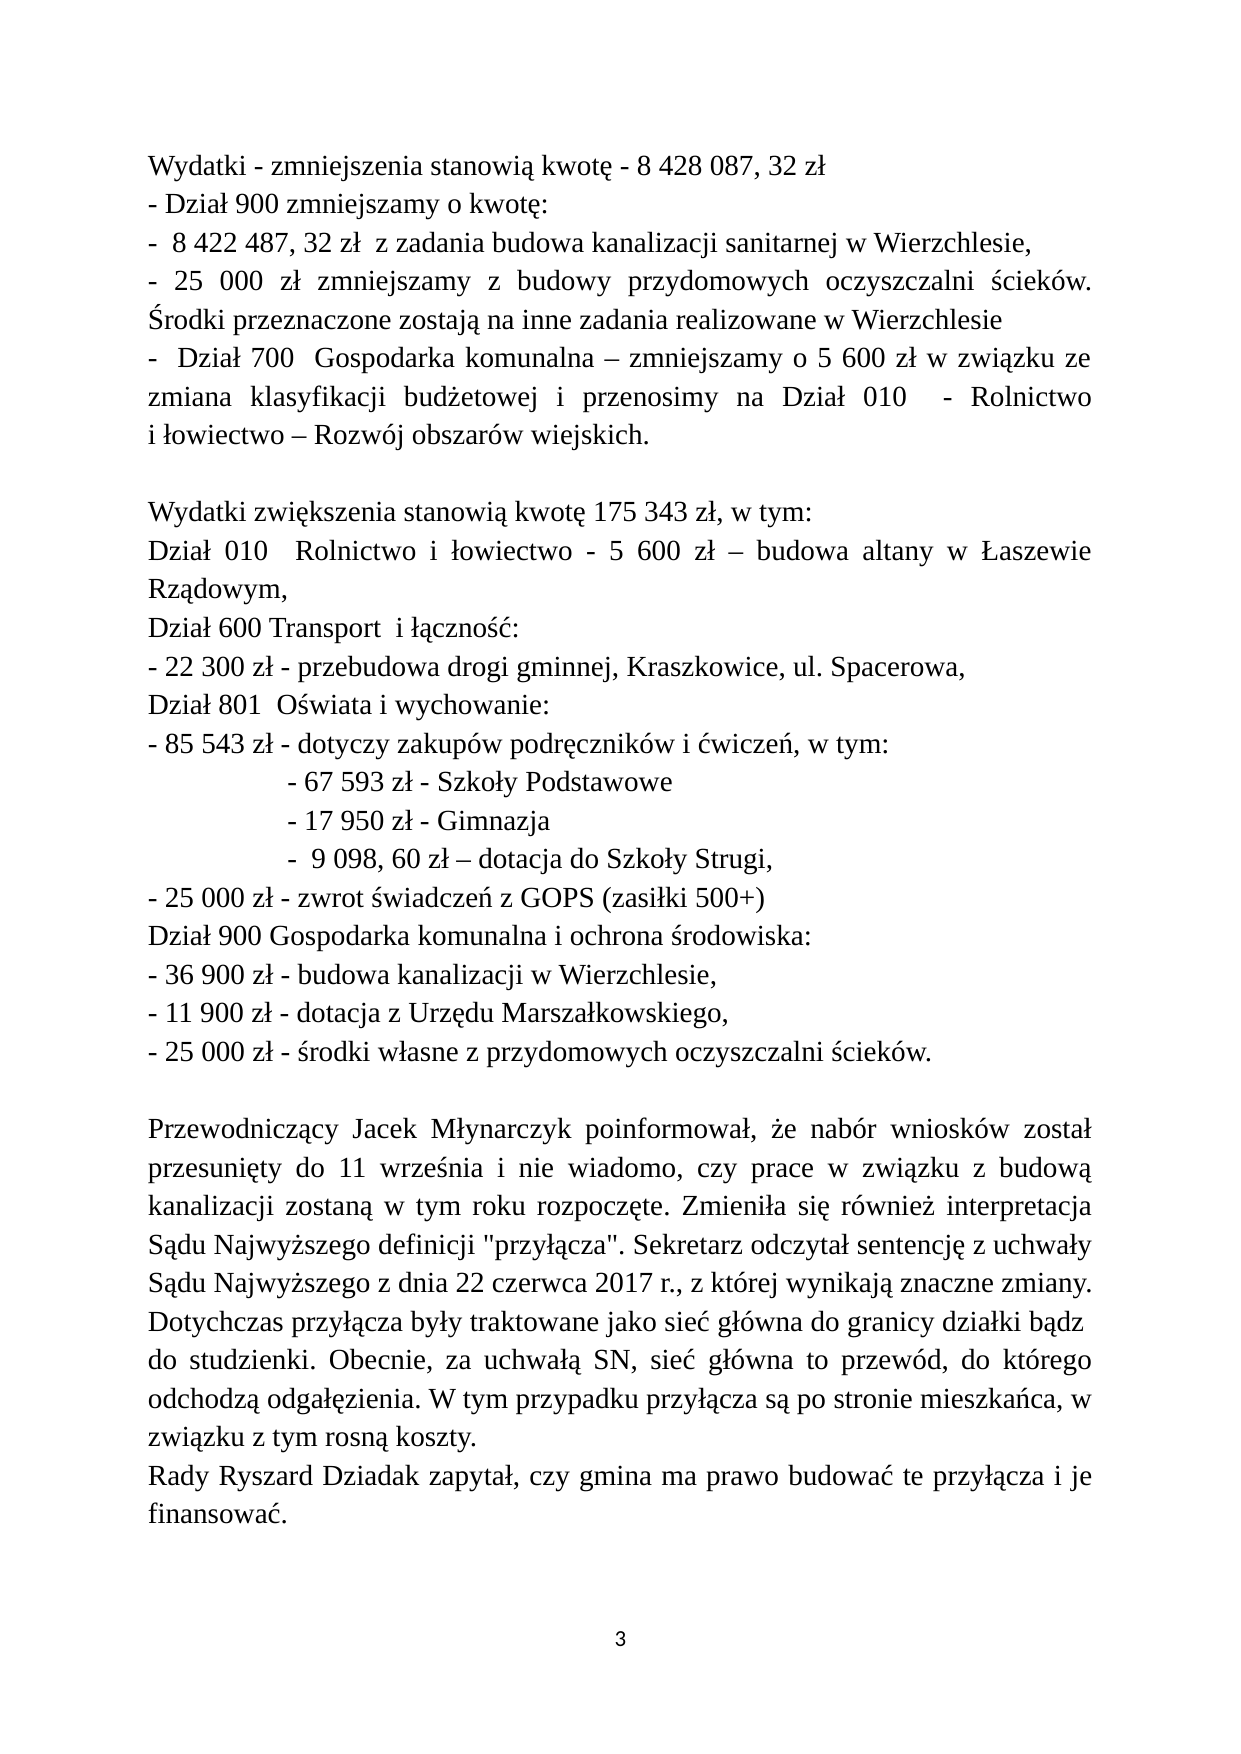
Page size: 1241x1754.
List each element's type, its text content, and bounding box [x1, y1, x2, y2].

text Dział 801 Oświata i wychowanie: [148, 687, 1093, 721]
text - 36 900 zł - budowa kanalizacji w Wierzchlesie, [148, 957, 1093, 991]
text - 67 593 zł - Szkoły Podstawowe [148, 764, 1093, 798]
text Wydatki zwiększenia stanowią kwotę 175 343 zł, w tym: [148, 494, 1093, 528]
text - 11 900 zł - dotacja z Urzędu Marszałkowskiego, [148, 996, 1093, 1029]
text - 85 543 zł - dotyczy zakupów podręczników i ćwiczeń, w tym: [148, 726, 1093, 759]
text Przewodniczący Jacek Młynarczyk poinformował, że nabór wniosków został przesunięty do 11 września i nie wiadomo, czy prace w związku z budową kanalizacji zostaną w tym roku rozpoczęte. Zmieniła się również interpretacja Sądu Najwyższego definicji "przyłącza". Sekretarz odczytał sentencję z uchwały Sądu Najwyższego z dnia 22 czerwca 2017 r., z której wynikają znaczne zmiany. Dotychczas przyłącza były traktowane jako sieć główna do granicy działki bądz do studzienki. Obecnie, za uchwałą SN, sieć główna to przewód, do którego odchodzą odgałęzienia. W tym przypadku przyłącza są po stronie mieszkańca, w związku z tym rosną koszty. [148, 1111, 1093, 1453]
text - 25 000 zł - zwrot świadczeń z GOPS (zasiłki 500+) [148, 880, 1093, 913]
text - 25 000 zł - środki własne z przydomowych oczyszczalni ścieków. [148, 1034, 1093, 1068]
text - 22 300 zł - przebudowa drogi gminnej, Kraszkowice, ul. Spacerowa, [148, 649, 1093, 682]
text Dział 900 Gospodarka komunalna i ochrona środowiska: [148, 918, 1093, 952]
text - 8 422 487, 32 zł z zadania budowa kanalizacji sanitarnej w Wierzchlesie, [148, 225, 1093, 258]
text Wydatki - zmniejszenia stanowią kwotę - 8 428 087, 32 zł [148, 148, 1093, 181]
text Rady Ryszard Dziadak zapytał, czy gmina ma prawo budować te przyłącza i je finansować. [148, 1458, 1093, 1530]
text - 25 000 zł zmniejszamy z budowy przydomowych oczyszczalni ścieków. Środki przeznaczone zostają na inne zadania realizowane w Wierzchlesie [148, 263, 1093, 335]
text Dział 600 Transport i łączność: [148, 610, 1093, 644]
text - 17 950 zł - Gimnazja [148, 803, 1093, 836]
text - Dział 700 Gospodarka komunalna – zmniejszamy o 5 600 zł w związku ze zmiana klasyfikacji budżetowej i przenosimy na Dział 010 - Rolnictwo i łowiectwo – Rozwój obszarów wiejskich. [148, 340, 1093, 451]
text Dział 010 Rolnictwo i łowiectwo - 5 600 zł – budowa altany w Łaszewie Rządowym, [148, 533, 1093, 605]
text - 9 098, 60 zł – dotacja do Szkoły Strugi, [148, 841, 1093, 875]
text - Dział 900 zmniejszamy o kwotę: [148, 186, 1093, 220]
